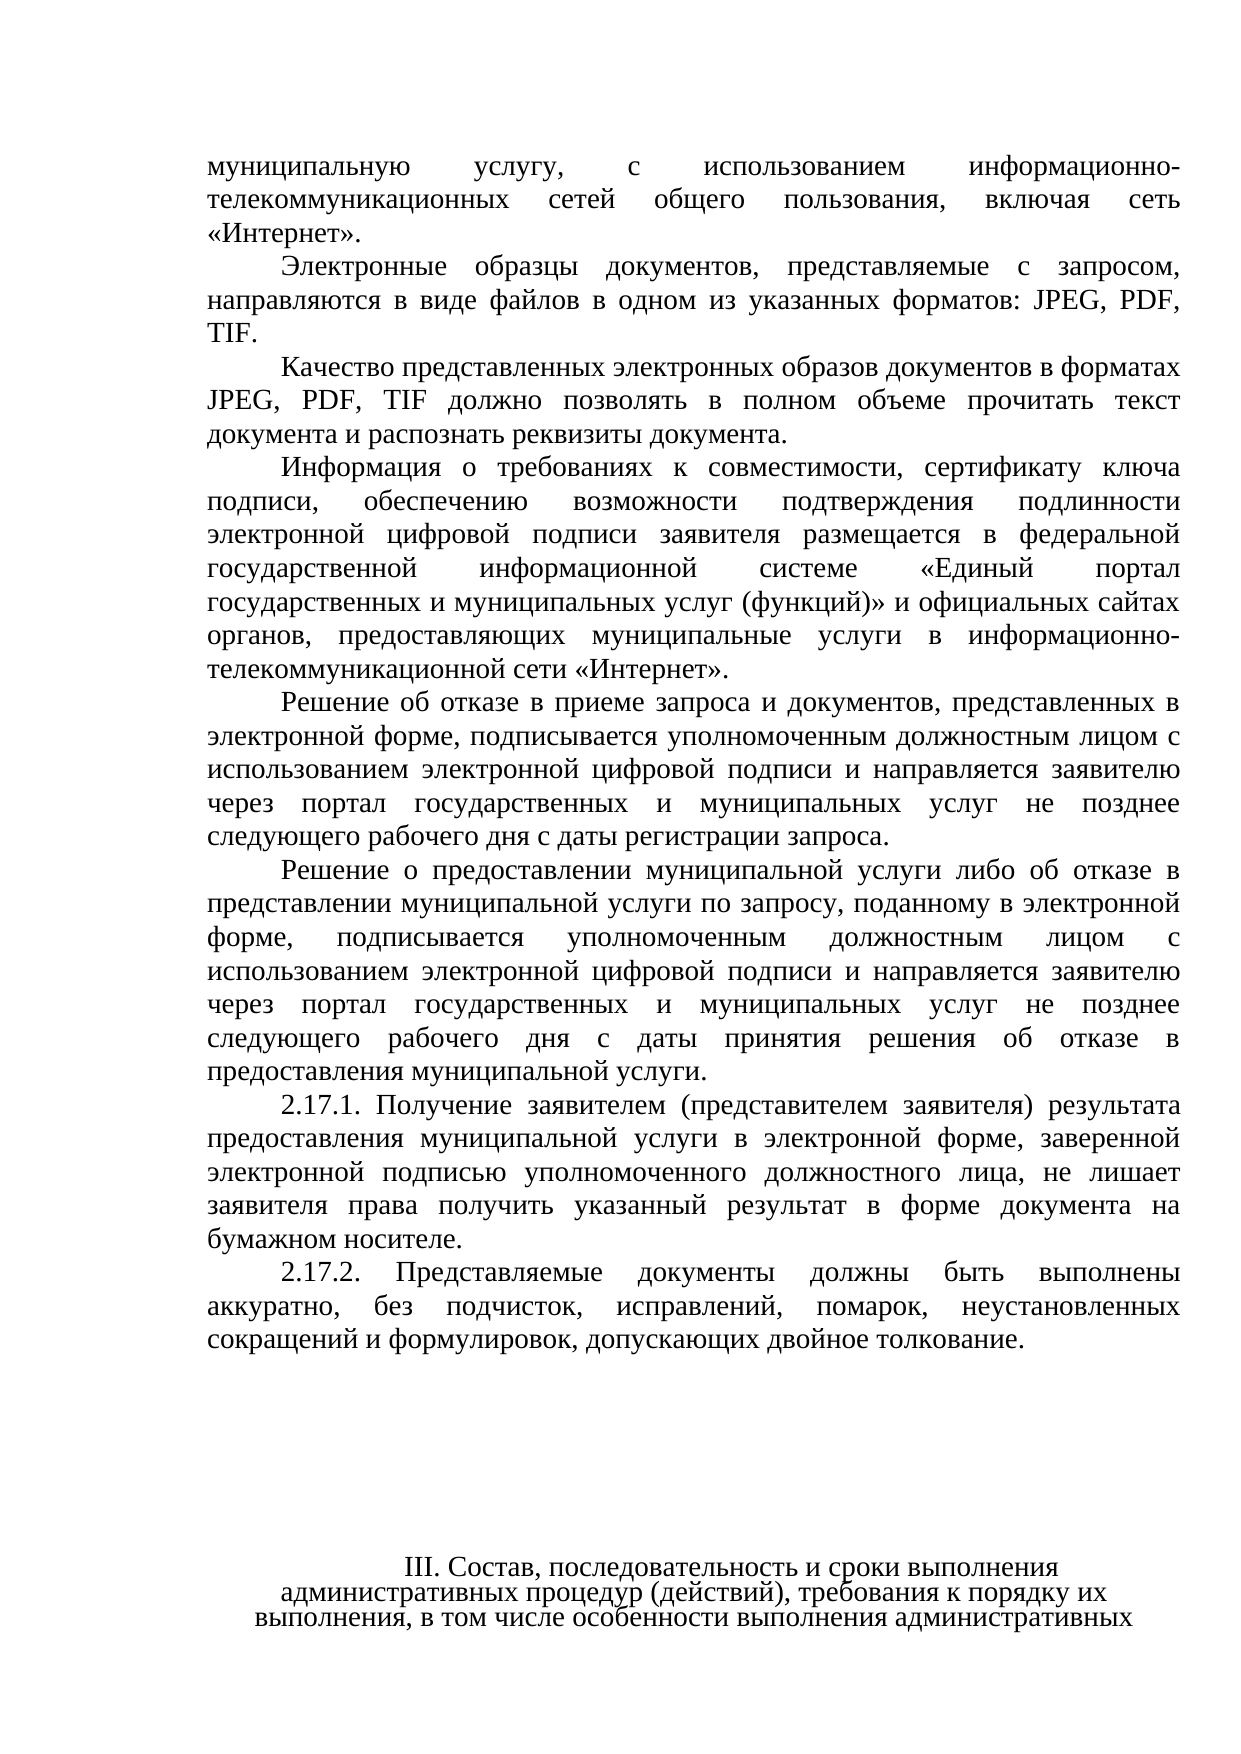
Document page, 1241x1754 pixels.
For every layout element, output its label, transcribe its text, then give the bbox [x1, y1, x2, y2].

text Электронные образцы документов, представляемые с запросом, направляются в виде файлов в одном из указанных форматов: JPEG, PDF, TIF. [207, 248, 1181, 349]
text Решение о предоставлении муниципальной услуги либо об отказе в представлении муниципальной услуги по запросу, поданному в электронной форме, подписывается уполномоченным должностным лицом с использованием электронной цифровой подписи и направляется заявителю через портал государственных и муниципальных услуг не позднее следующего рабочего дня с даты принятия решения об отказе в предоставления муниципальной услуги. [207, 852, 1181, 1087]
text 2.17.2. Представляемые документы должны быть выполнены аккуратно, без подчисток, исправлений, помарок, неустановленных сокращений и формулировок, допускающих двойное толкование. [207, 1254, 1181, 1355]
text Решение об отказе в приеме запроса и документов, представленных в электронной форме, подписывается уполномоченным должностным лицом с использованием электронной цифровой подписи и направляется заявителю через портал государственных и муниципальных услуг не позднее следующего рабочего дня с даты регистрации запроса. [207, 684, 1181, 852]
text 2.17.1. Получение заявителем (представителем заявителя) результата предоставления муниципальной услуги в электронной форме, заверенной электронной подписью уполномоченного должностного лица, не лишает заявителя права получить указанный результат в форме документа на бумажном носителе. [207, 1087, 1181, 1254]
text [207, 1556, 1181, 1631]
text Качество представленных электронных образов документов в форматах JPEG, PDF, TIF должно позволять в полном объеме прочитать текст документа и распознать реквизиты документа. [207, 349, 1181, 449]
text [207, 148, 1181, 248]
text Информация о требованиях к совместимости, сертификату ключа подписи, обеспечению возможности подтверждения подлинности электронной цифровой подписи заявителя размещается в федеральной государственной информационной системе «Единый портал государственных и муниципальных услуг (функций)» и официальных сайтах органов, предоставляющих муниципальные услуги в информационно-телекоммуникационной сети «Интернет». [207, 449, 1181, 684]
